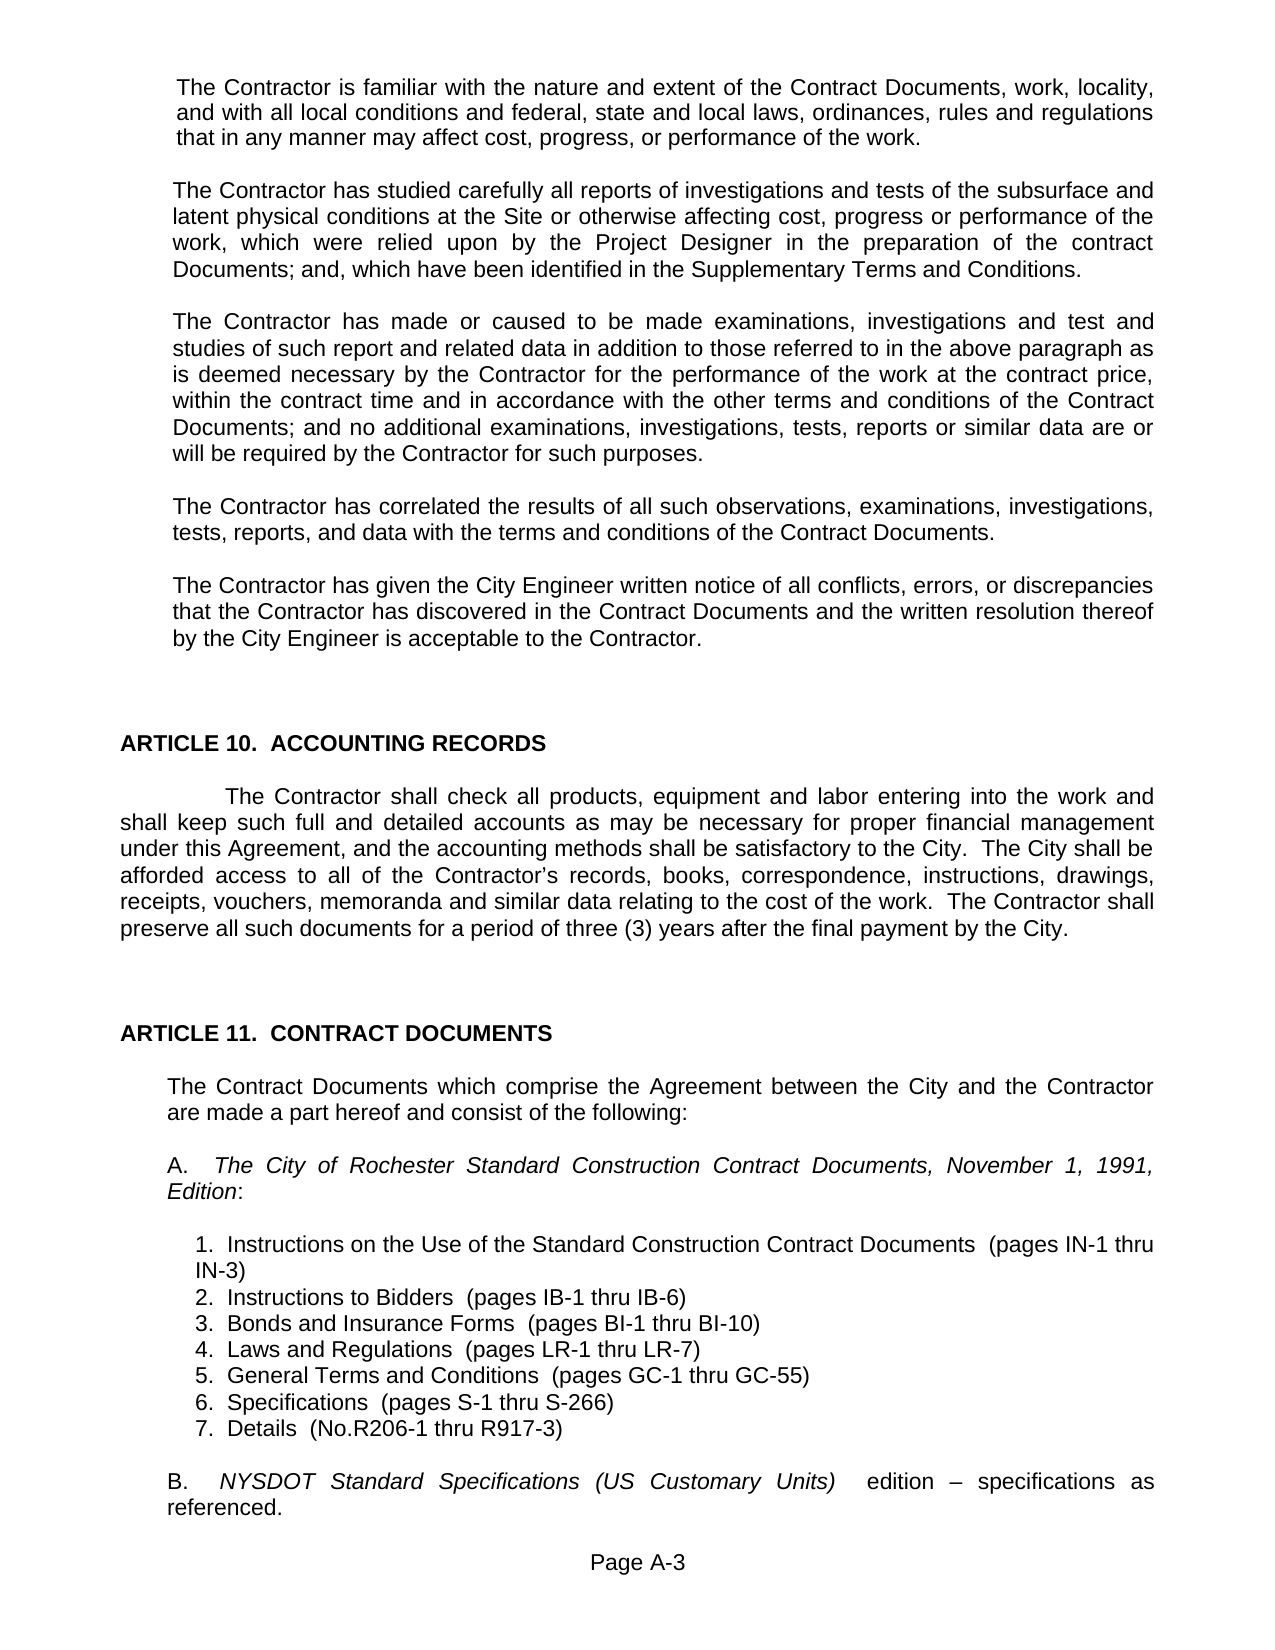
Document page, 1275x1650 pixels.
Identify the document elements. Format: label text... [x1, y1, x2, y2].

text The Contractor has correlated the results of all such observations, examinations, investigations, tests, reports, and data with the terms and conditions of the Contract Documents. [172, 493, 1155, 546]
text The Contractor has studied carefully all reports of investigations and tests of the subsurface and latent physical conditions at the Site or otherwise affecting cost, progress or performance of the work, which were relied upon by the Project Designer in the preparation of the contract Documents; and, which have been identified in the Supplementary Terms and Conditions. [172, 177, 1155, 282]
text The Contractor is familiar with the nature and extent of the Contract Documents, work, locality, and with all local conditions and federal, state and local laws, ordinances, rules and regulations that in any manner may affect cost, progress, or performance of the work. [176, 75, 1155, 150]
list 1. Instructions on the Use of the Standard Construction Contract Documents (pages IN-1 thru IN-3) [195, 1231, 1155, 1283]
text The Contractor has made or caused to be made examinations, investigations and test and studies of such report and related data in addition to those referred to in the above paragraph as is deemed necessary by the Contractor for the performance of the work at the contract price, within the contract time and in accordance with the other terms and conditions of the Contract Documents; and no additional examinations, investigations, tests, reports or similar data are or will be required by the Contractor for such purposes. [172, 308, 1155, 466]
text 2. Instructions to Bidders (pages IB-1 thru IB-6) [195, 1283, 1155, 1310]
text 5. General Terms and Conditions (pages GC-1 thru GC-55) [195, 1362, 1155, 1389]
text 3. Bonds and Insurance Forms (pages BI-1 thru BI-10) [195, 1310, 1155, 1336]
text ARTICLE 11. CONTRACT DOCUMENTS [120, 1020, 1155, 1046]
text ARTICLE 10. ACCOUNTING RECORDS [120, 730, 1155, 756]
text The Contract Documents which comprise the Agreement between the City and the Contractor are made a part hereof and consist of the following: [167, 1073, 1155, 1125]
text B. NYSDOT Standard Specifications (US Customary Units) edition – specifications as referenced. [167, 1468, 1155, 1521]
text 7. Details (No.R206-1 thru R917-3) [195, 1415, 1155, 1442]
text A. The City of Rochester Standard Construction Contract Documents, November 1, 1991, Edition: [167, 1152, 1155, 1204]
text The Contractor shall check all products, equipment and labor entering into the work and shall keep such full and detailed accounts as may be necessary for proper financial management under this Agreement, and the accounting methods shall be satisfactory to the City. The City shall be afforded access to all of the Contractor’s records, books, correspondence, instructions, drawings, receipts, vouchers, memoranda and similar data relating to the cost of the work. The Contractor shall preserve all such documents for a period of three (3) years after the final payment by the City. [120, 783, 1155, 941]
text 4. Laws and Regulations (pages LR-1 thru LR-7) [195, 1336, 1155, 1362]
text 6. Specifications (pages S-1 thru S-266) [195, 1389, 1155, 1415]
text The Contractor has given the City Engineer written notice of all conflicts, errors, or discrepancies that the Contractor has discovered in the Contract Documents and the written resolution thereof by the City Engineer is acceptable to the Contractor. [172, 572, 1155, 651]
